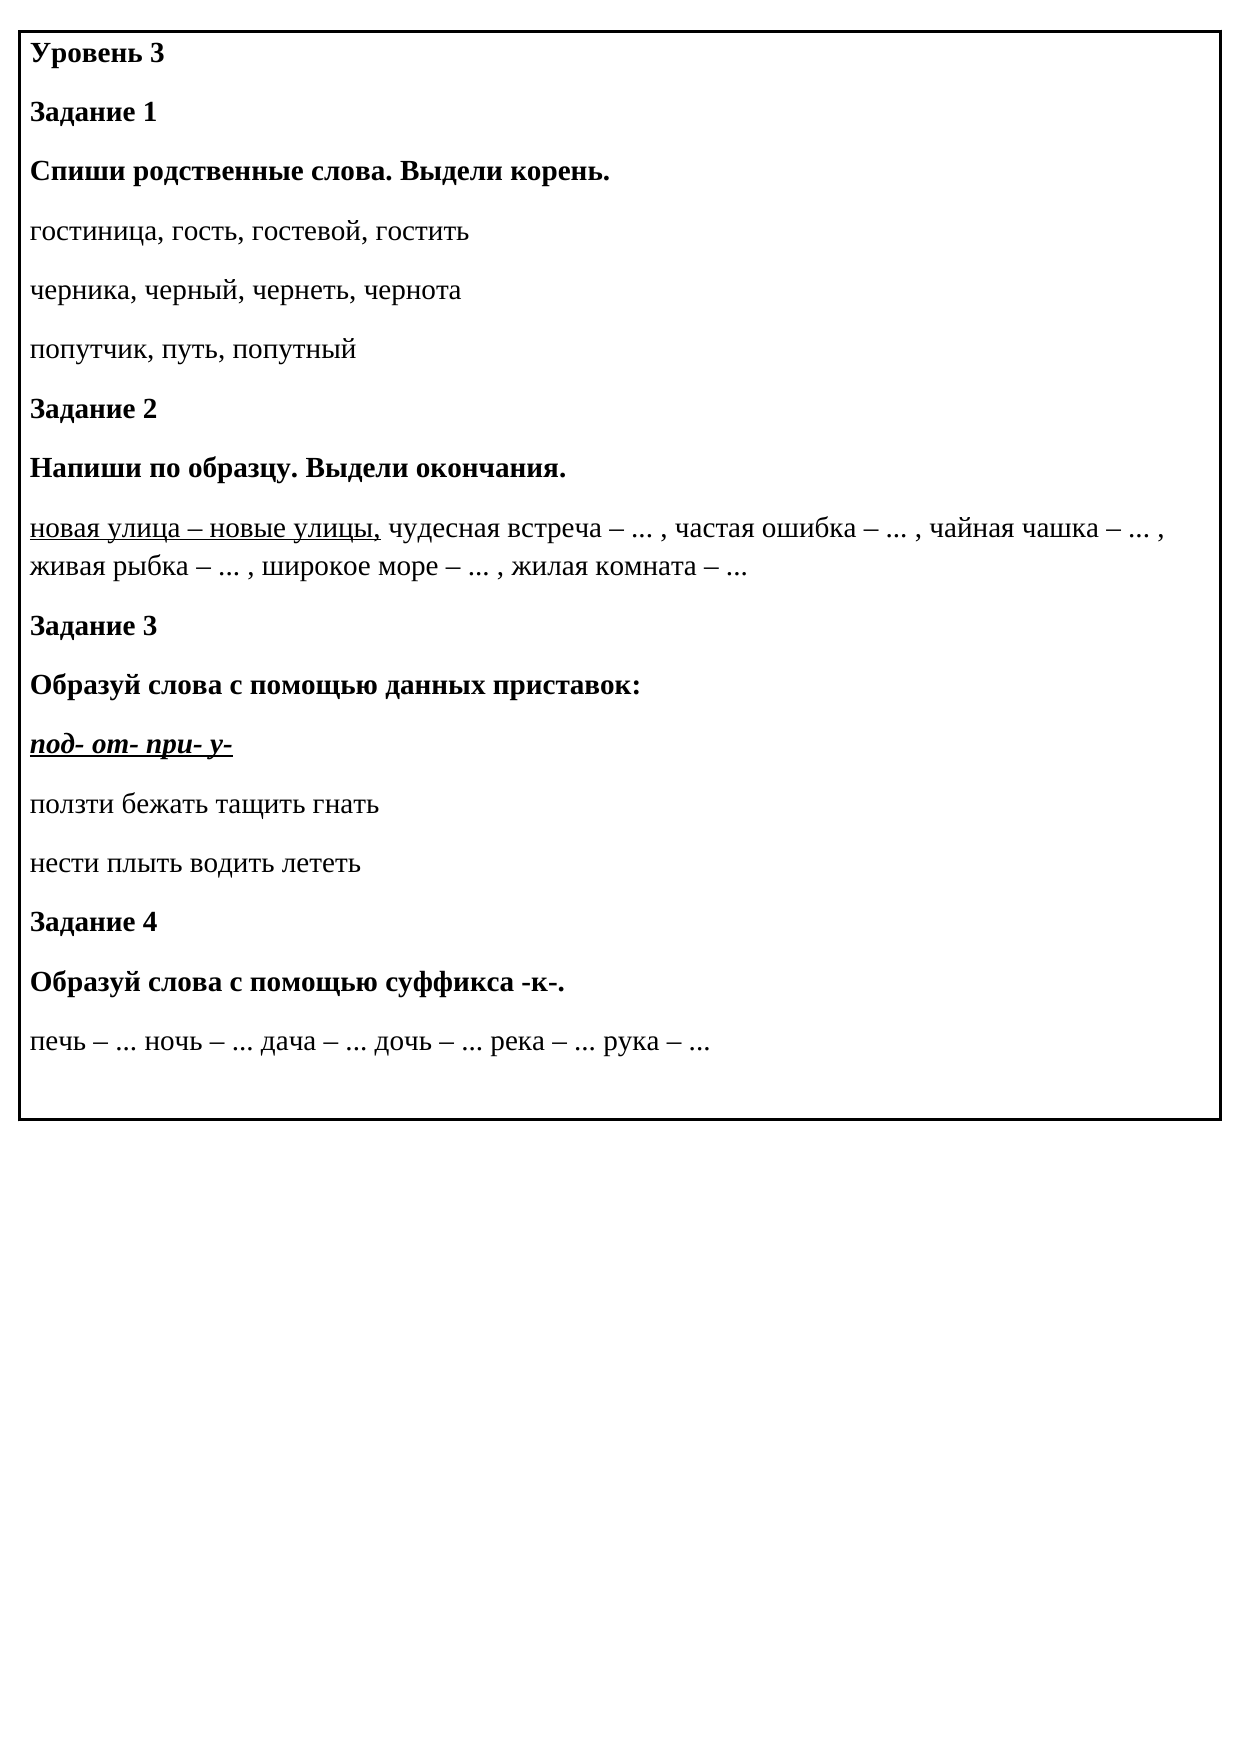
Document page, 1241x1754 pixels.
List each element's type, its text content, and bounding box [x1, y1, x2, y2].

text Образуй слова с помощью данных приставок: [21, 662, 1219, 701]
text гостиница, гость, гостевой, гостить [21, 208, 1219, 246]
text Задание 3 [21, 602, 1219, 641]
text попутчик, путь, попутный [21, 326, 1219, 365]
text Задание 2 [21, 386, 1219, 424]
text Образуй слова с помощью суффикса -к-. [21, 959, 1219, 997]
text новая улица – новые улицы, чудесная встреча – ... , частая ошибка – ... , чайная чашка – ... , живая рыбка – ... , широкое море – ... , жилая комната – ... [21, 504, 1219, 582]
text нести плыть водить лететь [21, 840, 1219, 879]
text Напиши по образцу. Выдели окончания. [21, 445, 1219, 484]
text под- от- при- у- [21, 721, 1219, 760]
text Задание 1 [21, 89, 1219, 128]
text Уровень 3 [21, 33, 1219, 68]
text Задание 4 [21, 899, 1219, 938]
text ползти бежать тащить гнать [21, 781, 1219, 819]
text печь – ... ночь – ... дача – ... дочь – ... река – ... рука – ... [21, 1018, 1219, 1057]
text черника, черный, чернеть, чернота [21, 267, 1219, 306]
text Спиши родственные слова. Выдели корень. [21, 148, 1219, 187]
